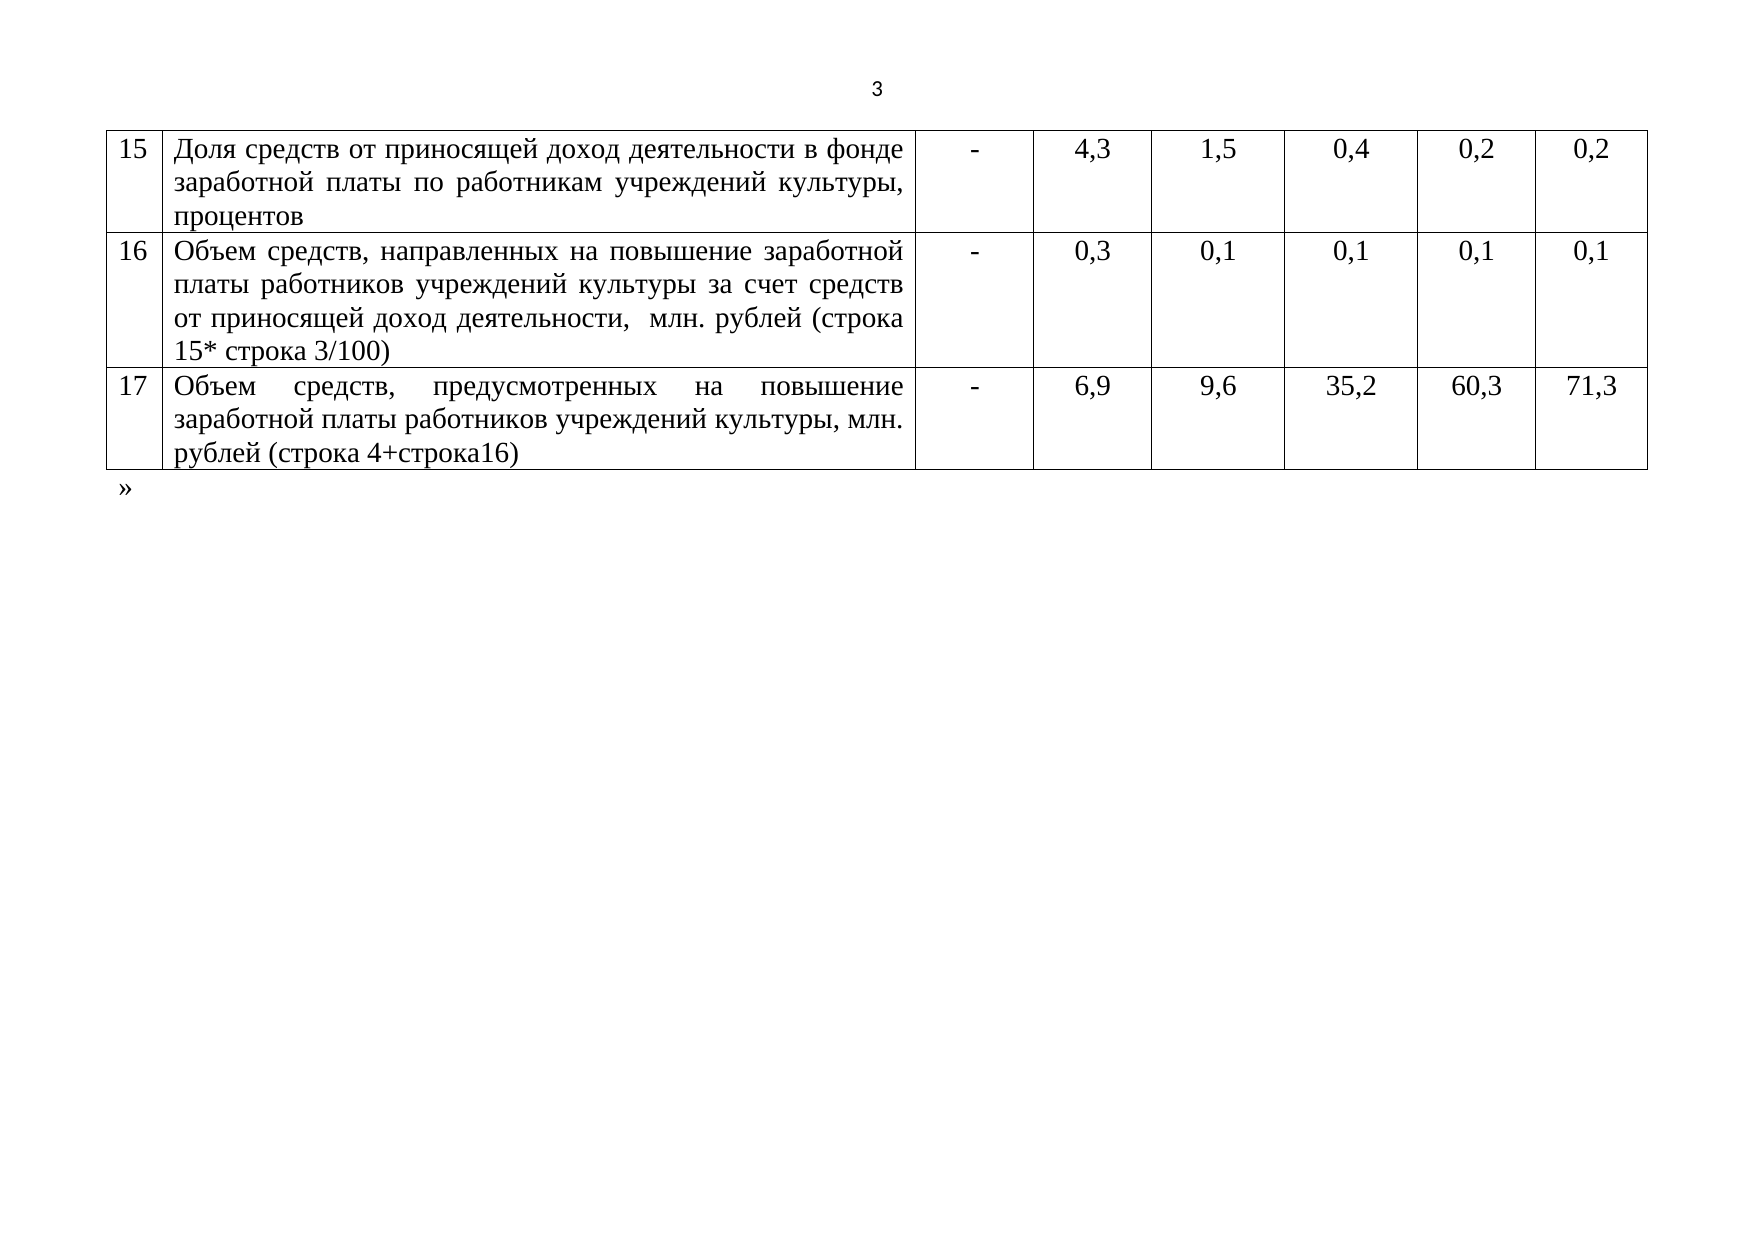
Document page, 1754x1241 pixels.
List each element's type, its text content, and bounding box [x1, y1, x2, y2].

table_cell 0,2 [1536, 131, 1647, 232]
table_cell 35,2 [1285, 368, 1417, 468]
table_cell Объем средств, направленных на повышение заработной платы работников учреждений культуры за счет средств от приносящей доход деятельности, млн. рублей (строка 15* строка 3/100) [163, 233, 915, 367]
table_cell 1,5 [1152, 131, 1284, 232]
table_cell 16 [107, 233, 162, 367]
table_cell 60,3 [1418, 368, 1535, 468]
table_cell Объем средств, предусмотренных на повышение заработной платы работников учреждений культуры, млн. рублей (строка 4+строка16) [163, 368, 915, 468]
table_cell 71,3 [1536, 368, 1647, 468]
table_cell 0,1 [1536, 233, 1647, 367]
table_cell 17 [107, 368, 162, 468]
table_cell 0,4 [1285, 131, 1417, 232]
table_cell - [916, 131, 1033, 232]
table_cell 4,3 [1034, 131, 1151, 232]
table_cell 0,3 [1034, 233, 1151, 367]
table_cell 9,6 [1152, 368, 1284, 468]
table_cell 0,1 [1418, 233, 1535, 367]
table_cell 15 [107, 131, 162, 232]
table_cell 0,1 [1152, 233, 1284, 367]
table_cell Доля средств от приносящей доход деятельности в фонде заработной платы по работникам учреждений культуры, процентов [163, 131, 915, 232]
table_cell - [916, 368, 1033, 468]
text » [118, 470, 1636, 503]
table_cell 6,9 [1034, 368, 1151, 468]
table_cell 0,1 [1285, 233, 1417, 367]
table_cell - [916, 233, 1033, 367]
table_cell 0,2 [1418, 131, 1535, 232]
